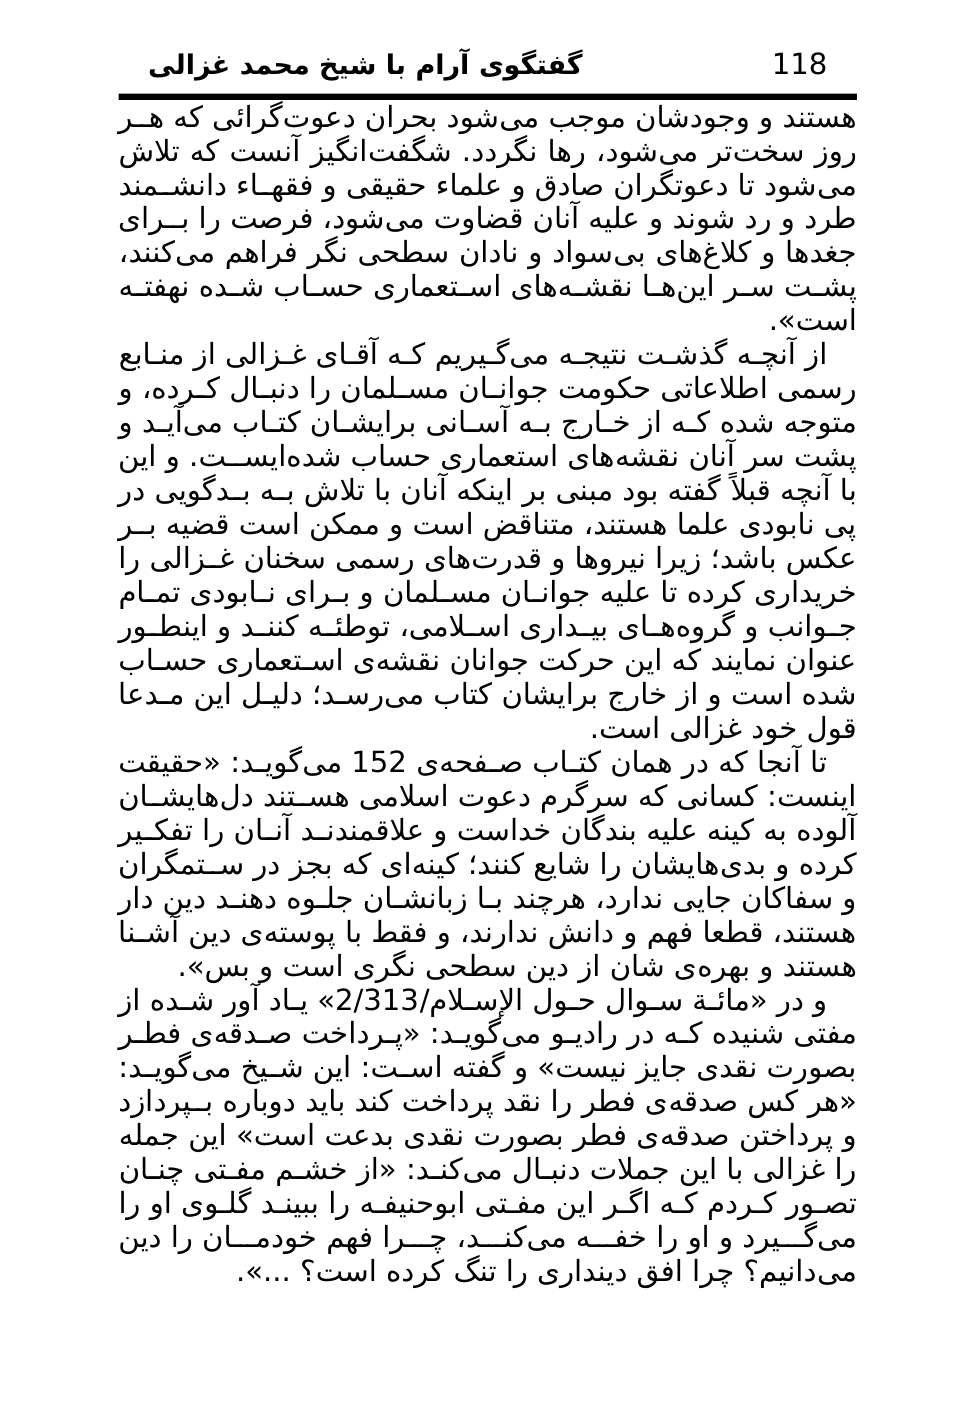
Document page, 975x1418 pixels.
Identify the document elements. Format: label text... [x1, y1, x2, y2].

text از آنچه گذشت نتیجه می‌گیریم که آقای غزالی از منابع رسمی اطلاعاتی حکومت جوانان مسلمان را دنبال کرده، و متوجه شده که از خارج به آسانی برایشان کتاب می‌آید و پشت سر آنان نقشه‌های استعماری حساب شده‌ایست. و این با آنچه قبلاً گفته بود مبنی بر اینکه آنان با تلاش به بدگویی در پی نابودی علما هستند، متناقض است و ممکن است قضیه بر عکس باشد؛ زیرا نیروها و قدرت‌های رسمی سخنان غزالی را خریداری کرده تا علیه جوانان مسلمان و برای نابودی تمام جوانب و گروه‌های بیداری اسلامی، توطئه کنند و اینطور عنوان نمایند که این حرکت جوانان نقشه‌ی استعماری حساب شده است و از خارج برایشان کتاب می‌رسد؛ دلیل این مدعا قول خود غزالی است. [118, 338, 857, 745]
text تا آنجا که در همان کتاب صفحه‌ی 152 می‌گوید: «حقیقت اینست: کسانی که سرگرم دعوت اسلامی هستند دل‌هایشان آلوده به کینه علیه بندگان خداست و علاقمندند آنان را تفکیر کرده و بدی‌هایشان را شایع کنند؛ کینه‌ای که بجز در ستمگران و سفاکان جایی ندارد، هرچند با زبانشان جلوه دهند دین دار هستند، قطعا فهم و دانش ندارند، و فقط با پوسته‌ی دین آشنا هستند و بهره‌ی شان از دین سطحی نگری است و بس». [118, 745, 857, 983]
text و در «مائة سوال حول الإسلام/2/313» یاد آور شده از مفتی شنیده که در رادیو می‌گوید: «پرداخت صدقه‌ی فطر بصورت نقدی جایز نیست» و گفته است: این شیخ می‌گوید: «هر کس صدقه‌ی فطر را نقد پرداخت کند باید دوباره بپردازد و پرداختن صدقه‌ی فطر بصورت نقدی بدعت است» این جمله را غزالی با این جملات دنبال می‌کند: «از خشم مفتی چنان تصور کردم که اگر این مفتی ابوحنیفه را ببیند گلوی او را می‌گیرد و او را خفه می‌کند، چرا فهم خودمان را دین می‌دانیم؟ چرا افق دینداری را تنگ کرده است؟ ...». [118, 983, 857, 1288]
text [118, 100, 857, 338]
